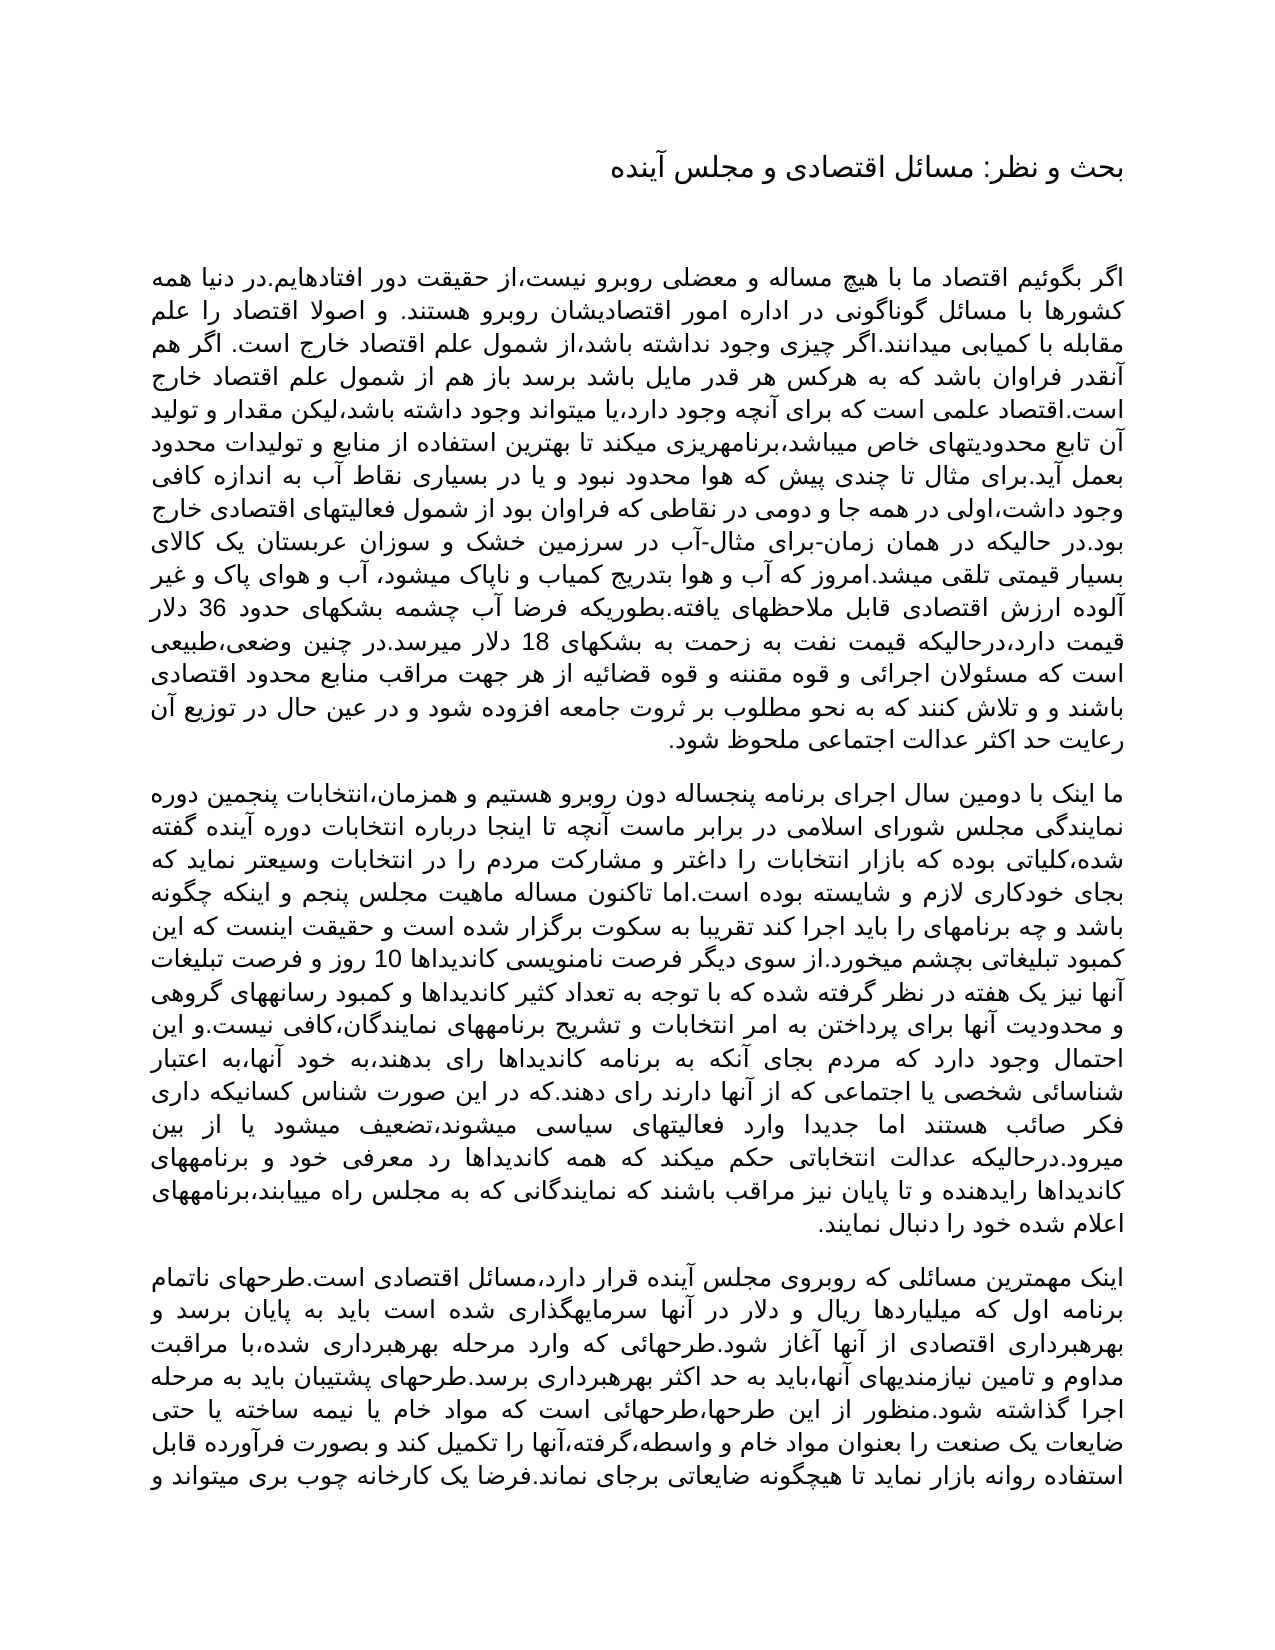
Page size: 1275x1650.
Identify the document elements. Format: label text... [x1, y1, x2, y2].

text اگر بگوئیم اقتصاد ما با هیچ مساله و معضلی روبرو نیست،از حقیقت دور افتاده‏ایم.در دنیا همه کشورها با مسائل گوناگونی در اداره امور اقتصادی‏شان روبرو هستند. و اصولا اقتصاد را علم مقابله با کمیابی می‏دانند.اگر چیزی وجود نداشته باشد،از شمول علم اقتصاد خارج است. اگر هم آنقدر فراوان باشد که به هرکس هر قدر مایل باشد برسد باز هم از شمول علم اقتصاد خارج است.اقتصاد علمی است که برای آنچه وجود دارد،یا می‏تواند وجود داشته باشد،لیکن مقدار و تولید آن تابع محدودیتهای‏ خاص می‏باشد،برنامه‏ریزی می‏کند تا بهترین استفاده از منابع و تولیدات محدود بعمل آید.برای مثال تا چندی‏ پیش که هوا محدود نبود و یا در بسیاری نقاط آب به اندازه‏ کافی وجود داشت،اولی در همه جا و دومی در نقاطی که‏ فراوان بود از شمول فعالیتهای اقتصادی خارج بود.در حالیکه در همان زمان-برای مثال-آب در سرزمین‏ خشک و سوزان عربستان یک کالای بسیار قیمتی تلقی‏ می‏شد.امروز که آب و هوا بتدریج کمیاب و ناپاک می‏شود، آب و هوای پاک و غیر آلوده ارزش اقتصادی قابل‏ ملاحظه‏ای یافته.بطوریکه فرضا آب چشمه بشکه‏ای‏ حدود 36 دلار قیمت دارد،درحالیکه قیمت نفت به زحمت‏ به بشکه‏ای 18 دلار می‏رسد.در چنین وضعی،طبیعی‏ است که مسئولان اجرائی و قوه مقننه و قوه قضائیه از هر جهت مراقب منابع محدود اقتصادی باشند و و تلاش‏ کنند که به نحو مطلوب بر ثروت جامعه افزوده شود و در عین‏ حال در توزیع آن رعایت حد اکثر عدالت اجتماعی ملحوظ شود. [150, 263, 1125, 754]
text بحث و نظر: مسائل اقتصادی و مجلس آینده [150, 150, 1125, 183]
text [150, 1262, 1125, 1489]
text ما اینک با دومین سال اجرای برنامه پنجساله دون روبرو هستیم و همزمان،انتخابات پنجمین دوره نمایندگی‏ مجلس شورای اسلامی در برابر ماست آنچه تا اینجا درباره‏ انتخابات دوره آینده گفته شده،کلیاتی بوده که بازار انتخابات را داغتر و مشارکت مردم را در انتخابات وسیعتر نماید که بجای خودکاری لازم و شایسته بوده است.اما تاکنون مساله ماهیت مجلس پنجم و اینکه چگونه باشد و چه برنامه‏ای را باید اجرا کند تقریبا به سکوت برگزار شده‏ است و حقیقت اینست که این کمبود تبلیغاتی بچشم‏ می‏خورد.از سوی دیگر فرصت نام‏نویسی کاندیداها 10 روز و فرصت تبلیغات آنها نیز یک هفته در نظر گرفته شده‏ که با توجه به تعداد کثیر کاندیداها و کمبود رسانه‏های‏ گروهی و محدودیت آنها برای پرداختن به امر انتخابات و تشریح برنامه‏های نمایندگان،کافی نیست.و این احتمال‏ وجود دارد که مردم بجای آنکه به برنامه کاندیداها رای‏ بدهند،به خود آنها،به اعتبار شناسائی شخصی یا اجتماعی که از آنها دارند رای دهند.که در این صورت‏ شناس کسانیکه داری فکر صائب هستند اما جدیدا وارد فعالیتهای سیاسی می‏شوند،تضعیف می‏شود یا از بین‏ می‏رود.درحالیکه عدالت انتخاباتی حکم می‏کند که‏ همه کاندیداها رد معرفی خود و برنامه‏های کاندیداها رای‏دهنده و تا پایان نیز مراقب باشند که نمایندگانی که به‏ مجلس راه می‏یابند،برنامه‏های اعلام شده خود را دنبال‏ نمایند. [150, 779, 1125, 1237]
